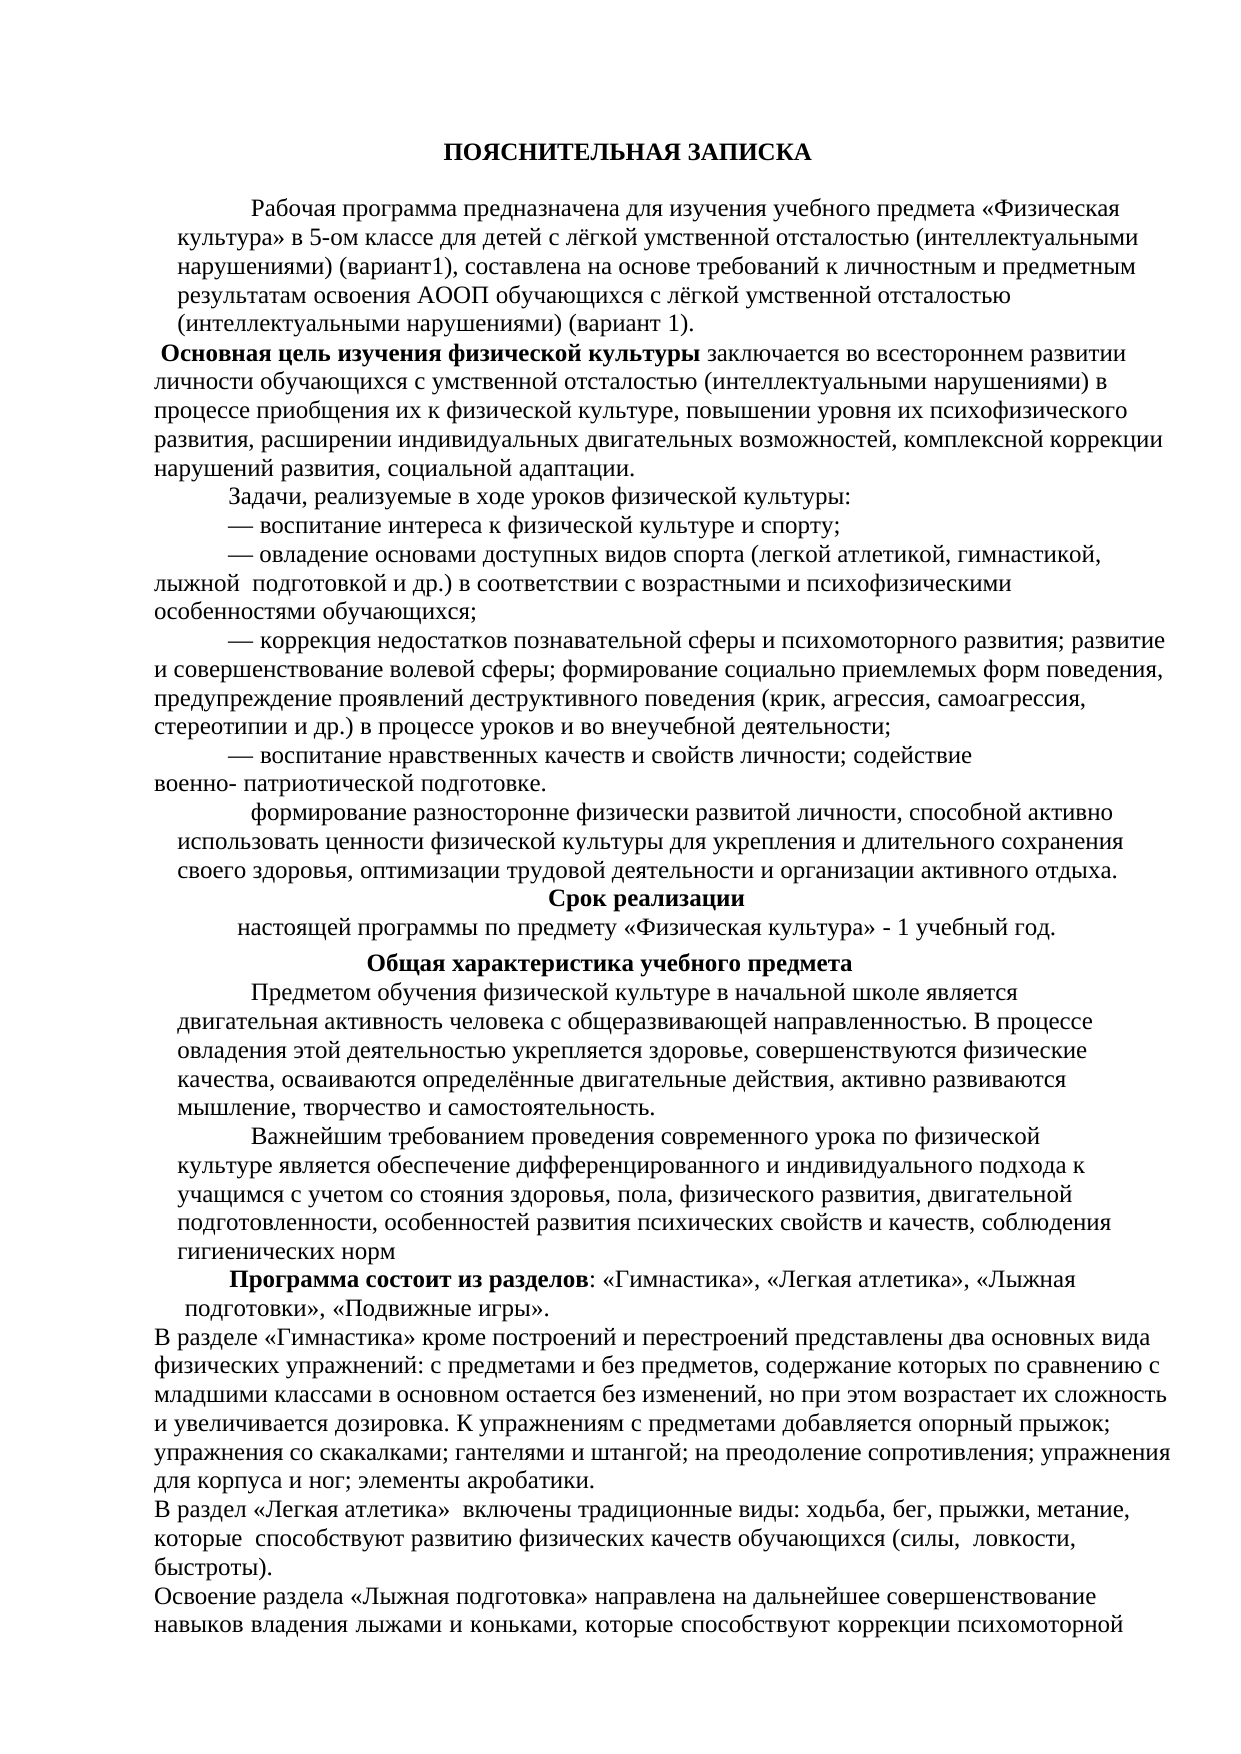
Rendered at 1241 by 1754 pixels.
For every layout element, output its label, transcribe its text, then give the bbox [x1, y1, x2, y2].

text Освоение раздела «Лыжная подготовка» направлена на дальнейшее совершенствование навыков владения лыжами и коньками, которые способствуют коррекции психомоторной [154, 1581, 1176, 1638]
list коррекция недостатков познавательной сферы и психомоторного развития; развитие и совершенствование волевой сферы; формирование социально приемлемых форм поведения, предупреждение проявлений деструктивного поведения (крик, агрессия, самоагрессия, стереотипии и др.) в процессе уроков и во внеучебной деятельности; [154, 625, 1176, 740]
text Основная цель изучения физической культуры заключается во всестороннем развитии личности обучающихся с умственной отсталостью (интеллектуальными нарушениями) в процессе приобщения их к физической культуре, повышении уровня их психофизического развития, расширении индивидуальных двигательных возможностей, комплексной коррекции нарушений развития, социальной адаптации. [154, 338, 1176, 481]
subtitle ПОЯСНИТЕЛЬНАЯ ЗАПИСКА [172, 137, 1083, 166]
subtitle Срок реализации [210, 884, 1083, 912]
text Программа состоит из разделов: «Гимнастика», «Легкая атлетика», «Лыжная подготовки», «Подвижные игры». [184, 1265, 1077, 1322]
text Важнейшим требованием проведения современного урока по физической культуре является обеспечение дифференцированного и индивидуального подхода к учащимся с учетом со стояния здоровья, пола, физического развития, двигательной подготовленности, особенностей развития психических свойств и качеств, соблюдения гигиенических норм [177, 1121, 1139, 1265]
text Задачи, реализуемые в ходе уроков физической культуры: [228, 481, 1188, 510]
text формирование разносторонне физически развитой личности, способной активно использовать ценности физической культуры для укрепления и длительного сохранения своего здоровья, оптимизации трудовой деятельности и организации активного отдыха. [177, 797, 1126, 883]
text настоящей программы по предмету «Физическая культура» - 1 учебный год. [210, 912, 1083, 941]
text Предметом обучения физической культуре в начальной школе является двигательная активность человека с общеразвивающей направленностью. В процессе овладения этой деятельностью укрепляется здоровье, совершенствуются физические качества, осваиваются определённые двигательные действия, активно развиваются мышление, творчество и самостоятельность. [177, 977, 1095, 1121]
text В раздел «Легкая атлетика» включены традиционные виды: ходьба, бег, прыжки, метание, которые способствуют развитию физических качеств обучающихся (силы, ловкости, быстроты). [154, 1494, 1176, 1581]
text Рабочая программа предназначена для изучения учебного предмета «Физическая культура» в 5-ом классе для детей с лёгкой умственной отсталостью (интеллектуальными нарушениями) (вариант1), составлена на основе требований к личностным и предметным результатам освоения АООП обучающихся с лёгкой умственной отсталостью (интеллектуальными нарушениями) (вариант 1). [177, 193, 1139, 337]
text В разделе «Гимнастика» кроме построений и перестроений представлены два основных вида физических упражнений: с предметами и без предметов, содержание которых по сравнению с младшими классами в основном остается без изменений, но при этом возрастает их сложность и увеличивается дозировка. К упражнениям с предметами добавляется опорный прыжок; упражнения со скакалками; гантелями и штангой; на преодоление сопротивления; упражнения для корпуса и ног; элементы акробатики. [154, 1322, 1176, 1494]
list овладение основами доступных видов спорта (легкой атлетикой, гимнастикой, лыжной подготовкой и др.) в соответствии с возрастными и психофизическими особенностями обучающихся; [154, 539, 1177, 625]
subtitle Общая характеристика учебного предмета [136, 949, 1083, 977]
list воспитание нравственных качеств и свойств личности; содействие военно- патриотической подготовке. [154, 741, 1176, 797]
list воспитание интереса к физической культуре и спорту; [228, 510, 1188, 539]
